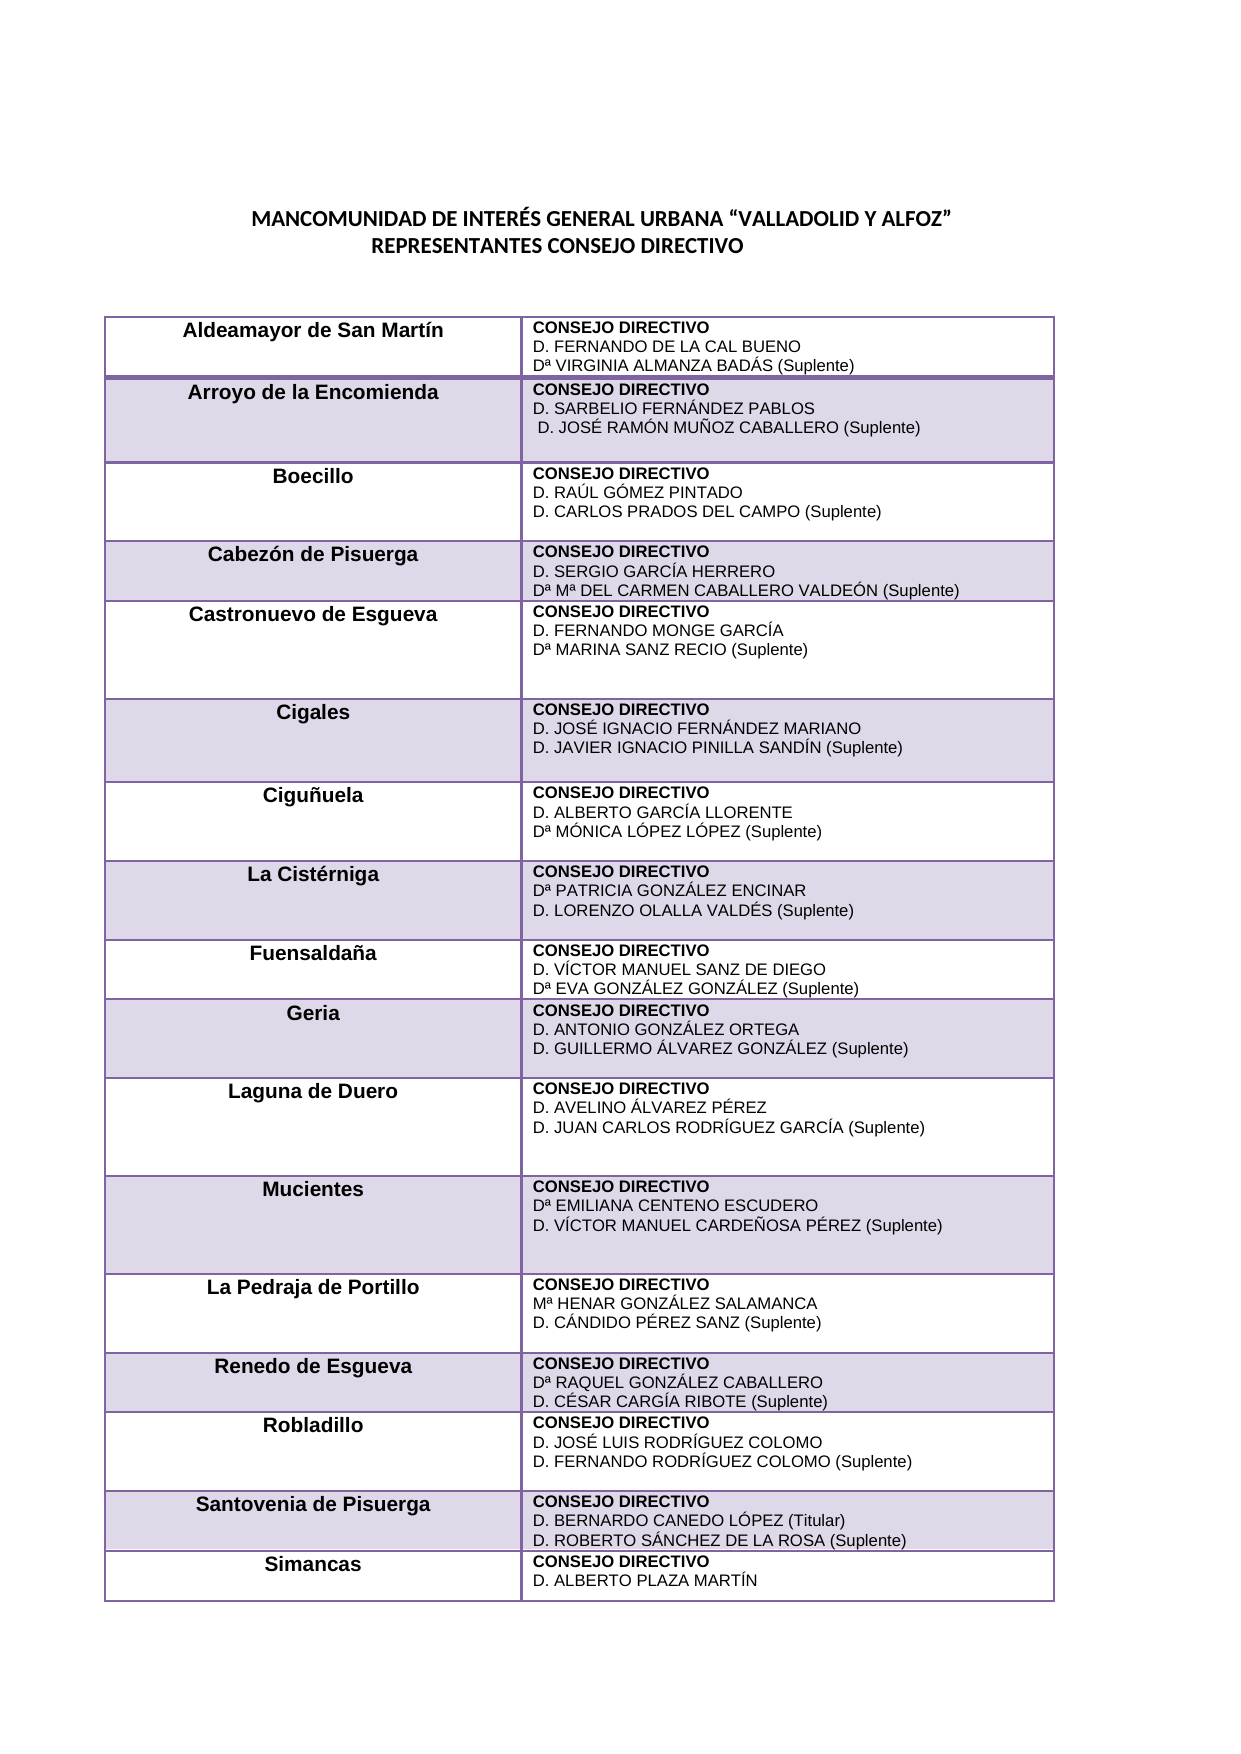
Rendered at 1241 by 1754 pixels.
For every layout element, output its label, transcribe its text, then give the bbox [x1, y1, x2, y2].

table_cell CONSEJO DIRECTIVO D. JOSÉ IGNACIO FERNÁNDEZ MARIANO D. JAVIER IGNACIO PINILLA SANDÍN (Suplente) [523, 700, 1053, 781]
table_cell CONSEJO DIRECTIVO D. BERNARDO CANEDO LÓPEZ (Titular) D. ROBERTO SÁNCHEZ DE LA ROSA (Suplente) [523, 1492, 1053, 1549]
table_cell CONSEJO DIRECTIVO Mª HENAR GONZÁLEZ SALAMANCA D. CÁNDIDO PÉREZ SANZ (Suplente) [523, 1275, 1053, 1352]
table_cell CONSEJO DIRECTIVO D. VÍCTOR MANUEL SANZ DE DIEGO Dª EVA GONZÁLEZ GONZÁLEZ (Suplente) [523, 941, 1053, 998]
table_cell Mucientes [106, 1177, 520, 1273]
table_cell Ciguñuela [106, 783, 520, 860]
table_cell CONSEJO DIRECTIVO Dª RAQUEL GONZÁLEZ CABALLERO D. CÉSAR CARGÍA RIBOTE (Suplente) [523, 1354, 1053, 1411]
table_cell Cigales [106, 700, 520, 781]
table_cell CONSEJO DIRECTIVO D. SARBELIO FERNÁNDEZ PABLOS D. JOSÉ RAMÓN MUÑOZ CABALLERO (Suplente) [523, 380, 1053, 461]
table_cell Geria [106, 1000, 520, 1077]
table_cell CONSEJO DIRECTIVO D. JOSÉ LUIS RODRÍGUEZ COLOMO D. FERNANDO RODRÍGUEZ COLOMO (Suplente) [523, 1413, 1053, 1490]
table_cell Arroyo de la Encomienda [106, 380, 520, 461]
table_header Aldeamayor de San Martín [106, 318, 520, 375]
table_cell CONSEJO DIRECTIVO D. SERGIO GARCÍA HERRERO Dª Mª DEL CARMEN CABALLERO VALDEÓN (Suplente) [523, 542, 1053, 600]
text REPRESENTANTES CONSEJO DIRECTIVO [103, 232, 1063, 260]
table_cell La Cistérniga [106, 862, 520, 939]
table_cell CONSEJO DIRECTIVO D. FERNANDO MONGE GARCÍA Dª MARINA SANZ RECIO (Suplente) [523, 602, 1053, 698]
table_cell Simancas [106, 1552, 520, 1599]
table_cell CONSEJO DIRECTIVO D. ALBERTO PLAZA MARTÍN [523, 1552, 1053, 1599]
table_cell Laguna de Duero [106, 1079, 520, 1175]
table_cell CONSEJO DIRECTIVO D. ALBERTO GARCÍA LLORENTE Dª MÓNICA LÓPEZ LÓPEZ (Suplente) [523, 783, 1053, 860]
table_cell La Pedraja de Portillo [106, 1275, 520, 1352]
table_cell CONSEJO DIRECTIVO D. ANTONIO GONZÁLEZ ORTEGA D. GUILLERMO ÁLVAREZ GONZÁLEZ (Suplente) [523, 1000, 1053, 1077]
table_cell Robladillo [106, 1413, 520, 1490]
table_cell Renedo de Esgueva [106, 1354, 520, 1411]
table_cell Castronuevo de Esgueva [106, 602, 520, 698]
table_cell CONSEJO DIRECTIVO D. RAÚL GÓMEZ PINTADO D. CARLOS PRADOS DEL CAMPO (Suplente) [523, 464, 1053, 540]
text MANCOMUNIDAD DE INTERÉS GENERAL URBANA “VALLADOLID Y ALFOZ” [177, 204, 1063, 232]
table_cell Fuensaldaña [106, 941, 520, 998]
table_cell Cabezón de Pisuerga [106, 542, 520, 600]
table_cell Boecillo [106, 464, 520, 540]
table_cell Santovenia de Pisuerga [106, 1492, 520, 1549]
table_header CONSEJO DIRECTIVO D. FERNANDO DE LA CAL BUENO Dª VIRGINIA ALMANZA BADÁS (Suplente) [523, 318, 1053, 375]
table_cell CONSEJO DIRECTIVO D. AVELINO ÁLVAREZ PÉREZ D. JUAN CARLOS RODRÍGUEZ GARCÍA (Suplente) [523, 1079, 1053, 1175]
table_cell CONSEJO DIRECTIVO Dª PATRICIA GONZÁLEZ ENCINAR D. LORENZO OLALLA VALDÉS (Suplente) [523, 862, 1053, 939]
table_cell CONSEJO DIRECTIVO Dª EMILIANA CENTENO ESCUDERO D. VÍCTOR MANUEL CARDEÑOSA PÉREZ (Suplente) [523, 1177, 1053, 1273]
